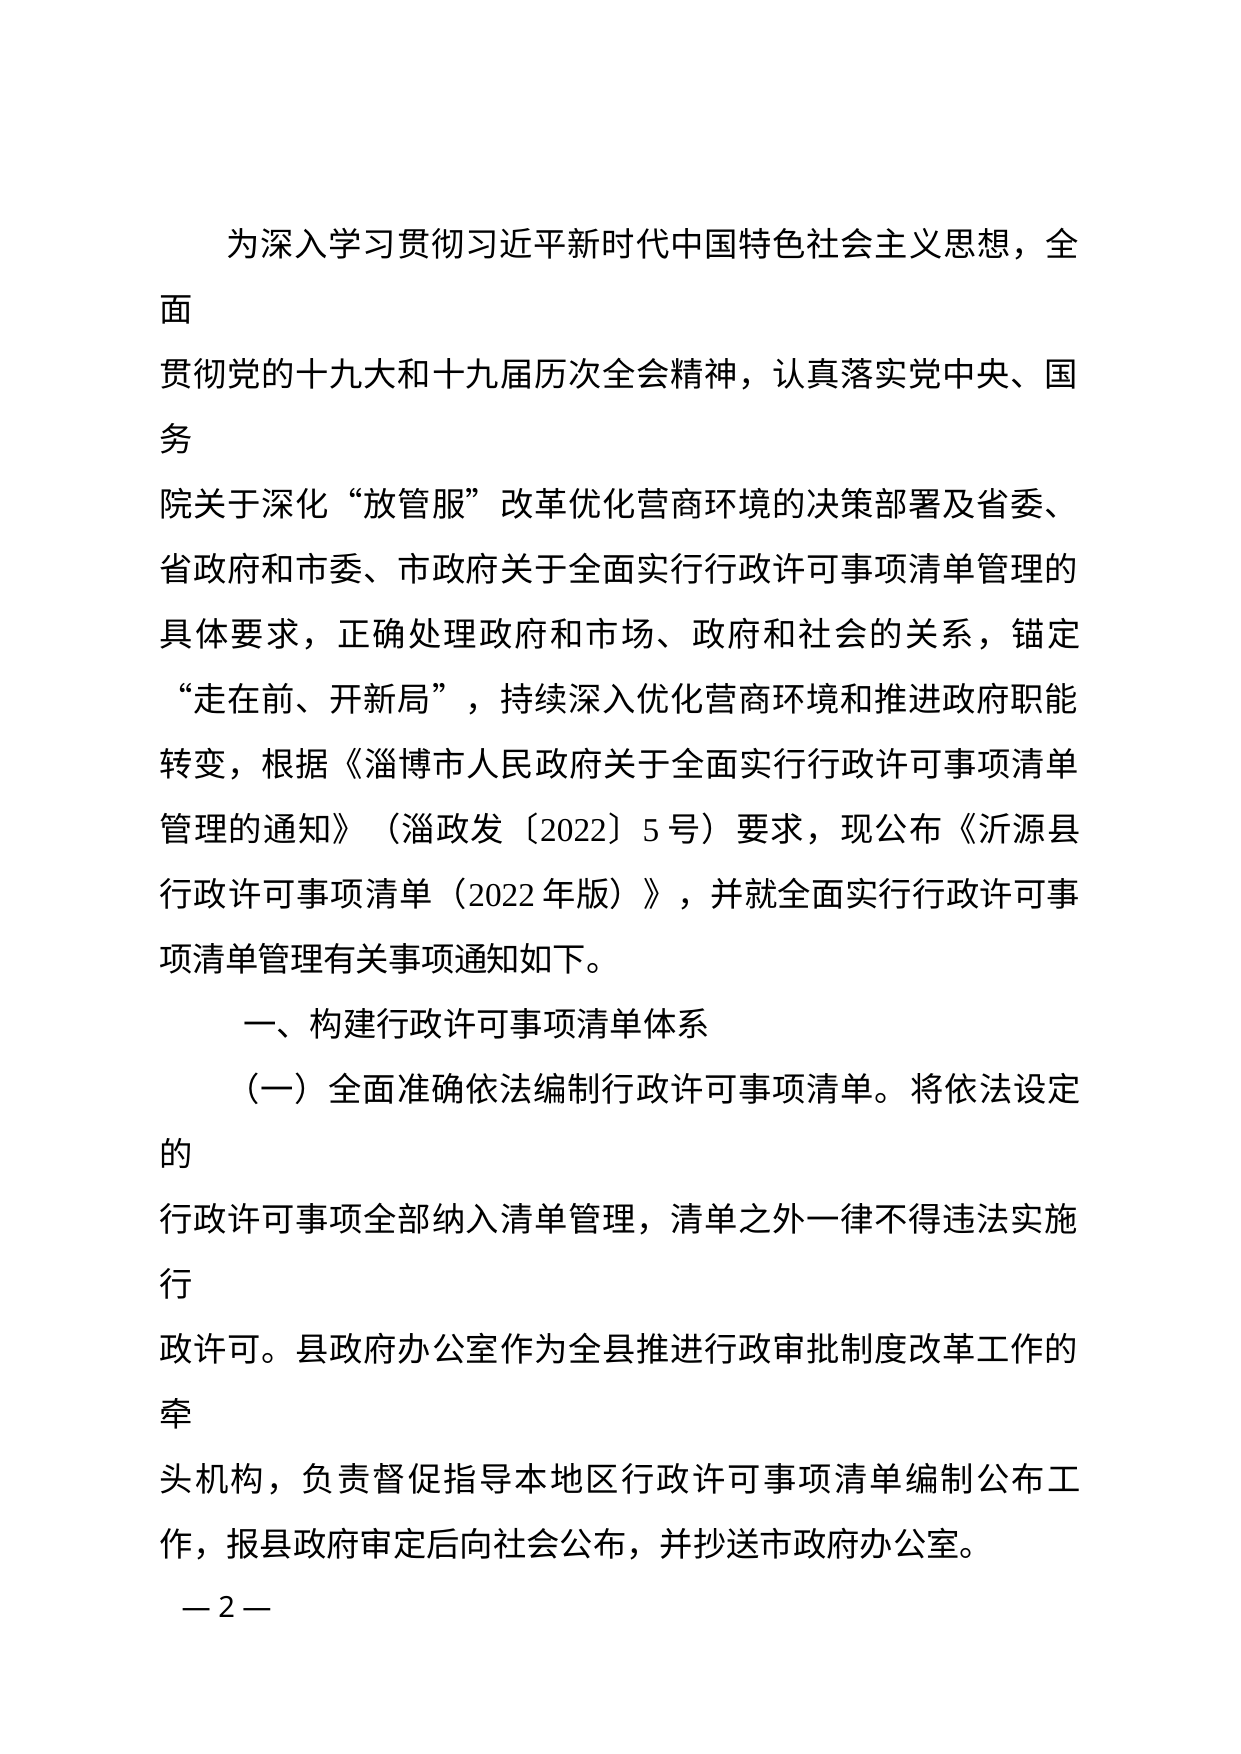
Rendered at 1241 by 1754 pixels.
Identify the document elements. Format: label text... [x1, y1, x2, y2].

text 贯彻党的十九大和十九届历次全会精神，认真落实党中央、国务 [159, 339, 1081, 469]
text 头机构，负责督促指导本地区行政许可事项清单编制公布工作，报县政府审定后向社会公布，并抄送市政府办公室。 [159, 1444, 1081, 1574]
text 院关于深化“放管服”改革优化营商环境的决策部署及省委、省政府和市委、市政府关于全面实行行政许可事项清单管理的具体要求，正确处理政府和市场、政府和社会的关系，锚定“走在前、开新局”，持续深入优化营商环境和推进政府职能转变，根据《淄博市人民政府关于全面实行行政许可事项清单管理的通知》（淄政发〔2022〕5号）要求，现公布《沂源县行政许可事项清单（2022年版）》，并就全面实行行政许可事项清单管理有关事项通知如下。 [159, 469, 1081, 989]
text 为深入学习贯彻习近平新时代中国特色社会主义思想，全面 [159, 209, 1081, 339]
text 行政许可事项全部纳入清单管理，清单之外一律不得违法实施行 [159, 1184, 1081, 1314]
text （一）全面准确依法编制行政许可事项清单。将依法设定的 [159, 1054, 1081, 1184]
text 一、构建行政许可事项清单体系 [159, 989, 1081, 1054]
text 政许可。县政府办公室作为全县推进行政审批制度改革工作的牵 [159, 1314, 1081, 1444]
